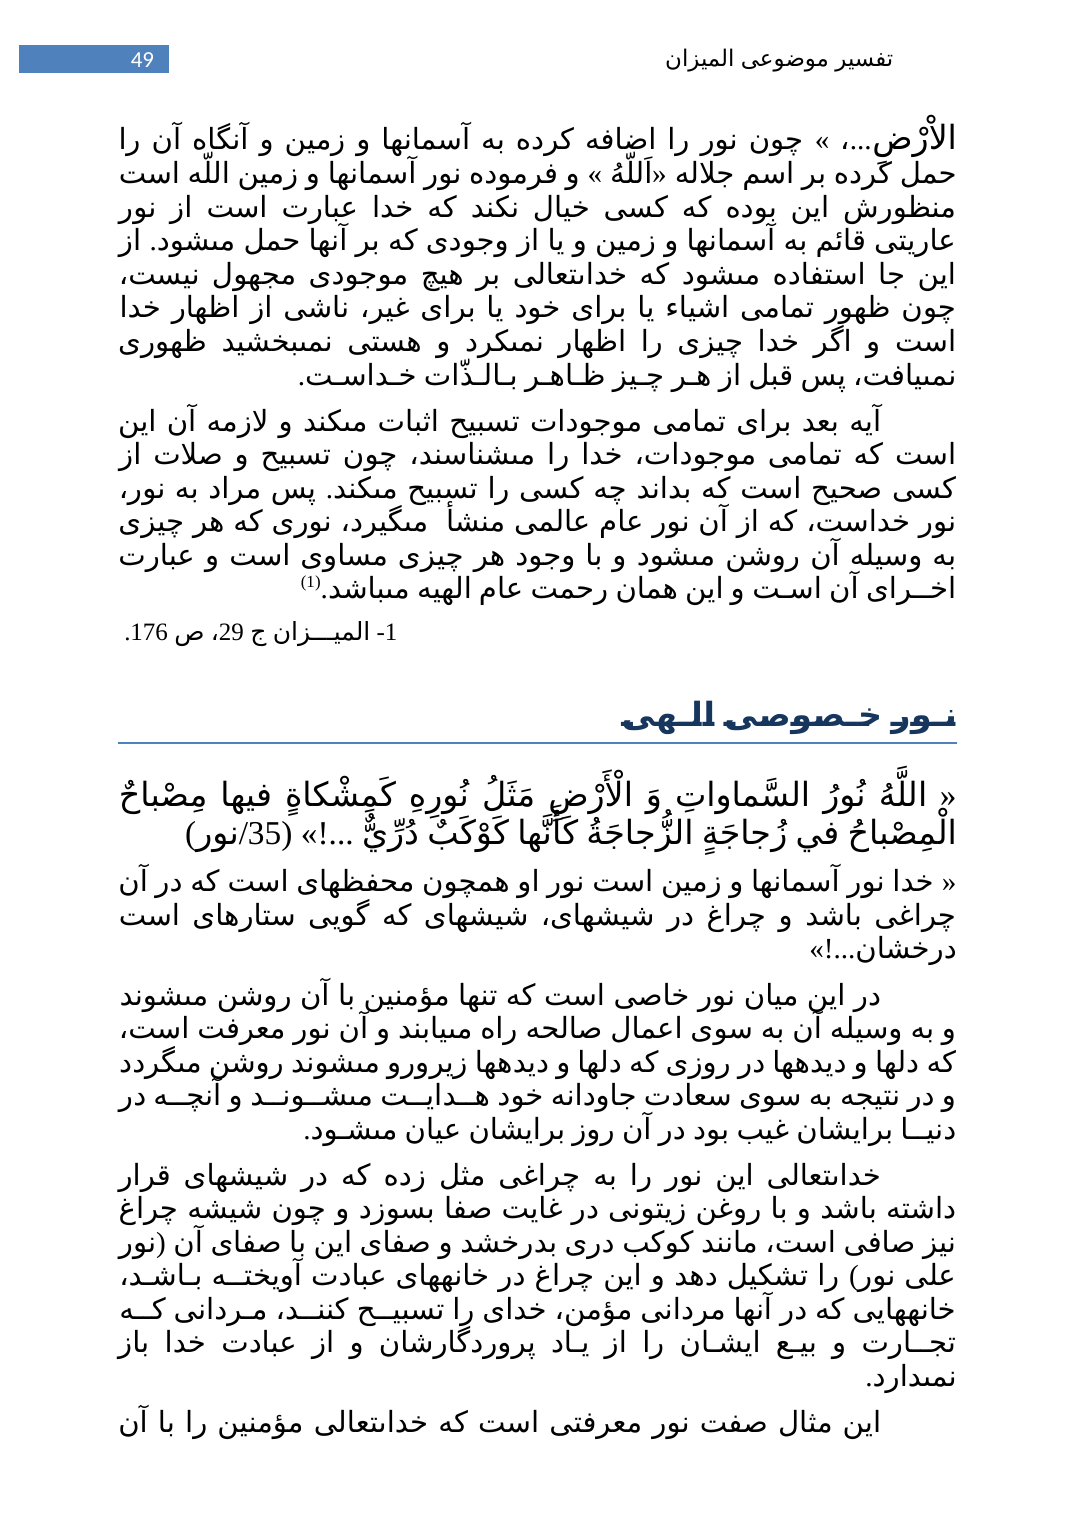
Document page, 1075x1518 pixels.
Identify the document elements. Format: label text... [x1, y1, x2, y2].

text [118, 1405, 957, 1439]
text 1- الميـــزان ج 29، ص 176. [118, 617, 957, 646]
subtitle نـور خـصوصى الـهى [118, 695, 957, 742]
text آيه بعد براى تمامى موجودات تسبيح اثبات مى‏كند و لازمه آن اين است كه تمامى موجودات، خدا را مى‏شناسند، چون تسبيح و صلات از كسى صحيح است كه بداند چه كسى را تسبيح مى‏كند. پس مراد به نور، نور خداست، كه از آن نور عام عالمى منشأ مى‏گيرد، نورى كه هر چيزى به وسيله آن روشن مى‏شود و با وجود هر چيزى مساوى است و عبارت اخــراى آن اسـت و اين همان رحمت عام الهيه مى‏باشد.(1) [118, 404, 957, 605]
text « اللَّهُ نُورُ السَّماواتِ وَ الْأَرْضِ مَثَلُ نُورِهِ كَمِشْكاةٍ فيها مِصْباحٌ الْمِصْباحُ في‏ زُجاجَةٍ الزُّجاجَةُ كَأَنَّها كَوْكَبٌ دُرِّيٌّ ...!» (35/نور) [118, 775, 957, 852]
text خداى‏تعالى اين نور را به چراغى مثل زده كه در شيشه‏اى قرار داشته باشد و با روغن زيتونى در غايت صفا بسوزد و چون شيشه چراغ نيز صافى است، مانند كوكب درى بدرخشد و صفاى اين با صفاى آن (نور على نور) را تشكيل دهد و اين چراغ در خانه‏هاى عبادت آويختــه بـاشـد، خانه‏هايى كه در آن‏ها مردانى مؤمن، خداى را تسبيــح كننــد، مـردانى كــه تجــارت و بيـع ايشـان را از يـاد پروردگارشان و از عبادت خدا باز نمى‏دارد. [118, 1158, 957, 1393]
text « خدا نور آسمانها و زمين است نور او همچون محفظه‏اى است كه در آن چراغى باشد و چراغ در شيشه‏اى، شيشه‏اى كه گويى ستاره‏اى است درخشان...!» [118, 864, 957, 965]
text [118, 118, 957, 391]
text در اين ميان نور خاصى است كه تنها مؤمنين با آن روشن مى‏شوند و به وسيله آن به سوى اعمال صالحه راه مى‏يابند و آن نور معرفت است، كه دلها و ديده‏ها در روزى كه دلها و ديده‏ها زيرورو مى‏شوند روشن مى‏گردد و در نتيجه به سوى سعادت جاودانه خود هــدايــت مى‏شــونــد و آن‏چــه در دنيــا برايشان غيب بود در آن روز برايشان عيان مى‏شـود. [118, 978, 957, 1145]
